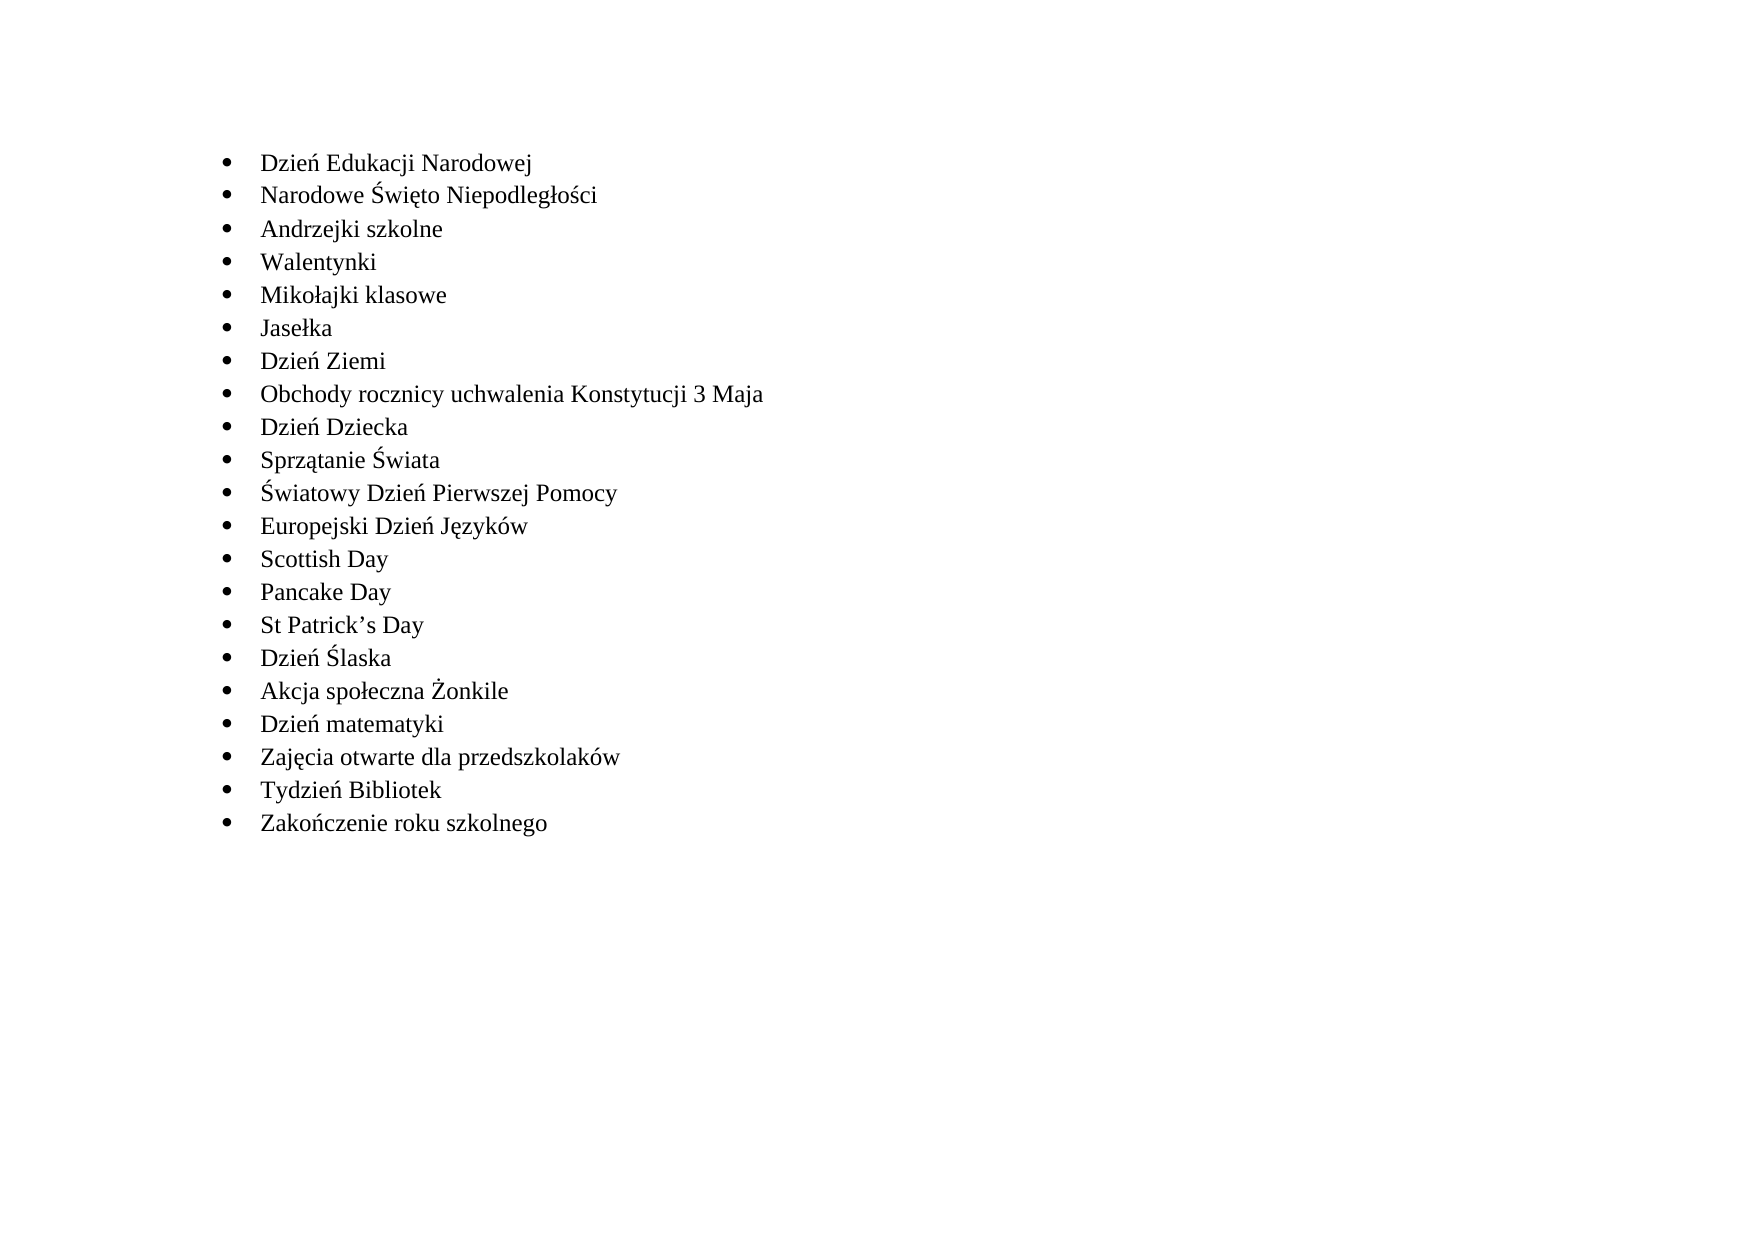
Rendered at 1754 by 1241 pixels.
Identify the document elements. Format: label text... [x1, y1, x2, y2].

list Narodowe Święto Niepodległości [223, 181, 1606, 209]
list Dzień Ślaska [223, 643, 1606, 672]
list Akcja społeczna Żonkile [223, 676, 1606, 705]
list Dzień Dziecka [223, 412, 1606, 441]
list Dzień Ziemi [223, 346, 1606, 374]
list Europejski Dzień Języków [223, 511, 1606, 539]
list Scottish Day [223, 544, 1606, 573]
list Dzień matematyki [223, 709, 1606, 738]
list Mikołajki klasowe [223, 280, 1606, 308]
list Andrzejki szkolne [223, 214, 1606, 242]
list St Patrick’s Day [223, 610, 1606, 639]
list Obchody rocznicy uchwalenia Konstytucji 3 Maja [223, 379, 1606, 407]
list Światowy Dzień Pierwszej Pomocy [223, 478, 1606, 507]
list Zakończenie roku szkolnego [223, 808, 1606, 837]
list Tydzień Bibliotek [223, 775, 1606, 804]
list Pancake Day [223, 577, 1606, 606]
list Dzień Edukacji Narodowej [223, 148, 1606, 176]
list Walentynki [223, 247, 1606, 275]
list Jasełka [223, 313, 1606, 341]
list Sprzątanie Świata [223, 445, 1606, 473]
list Zajęcia otwarte dla przedszkolaków [223, 742, 1606, 771]
